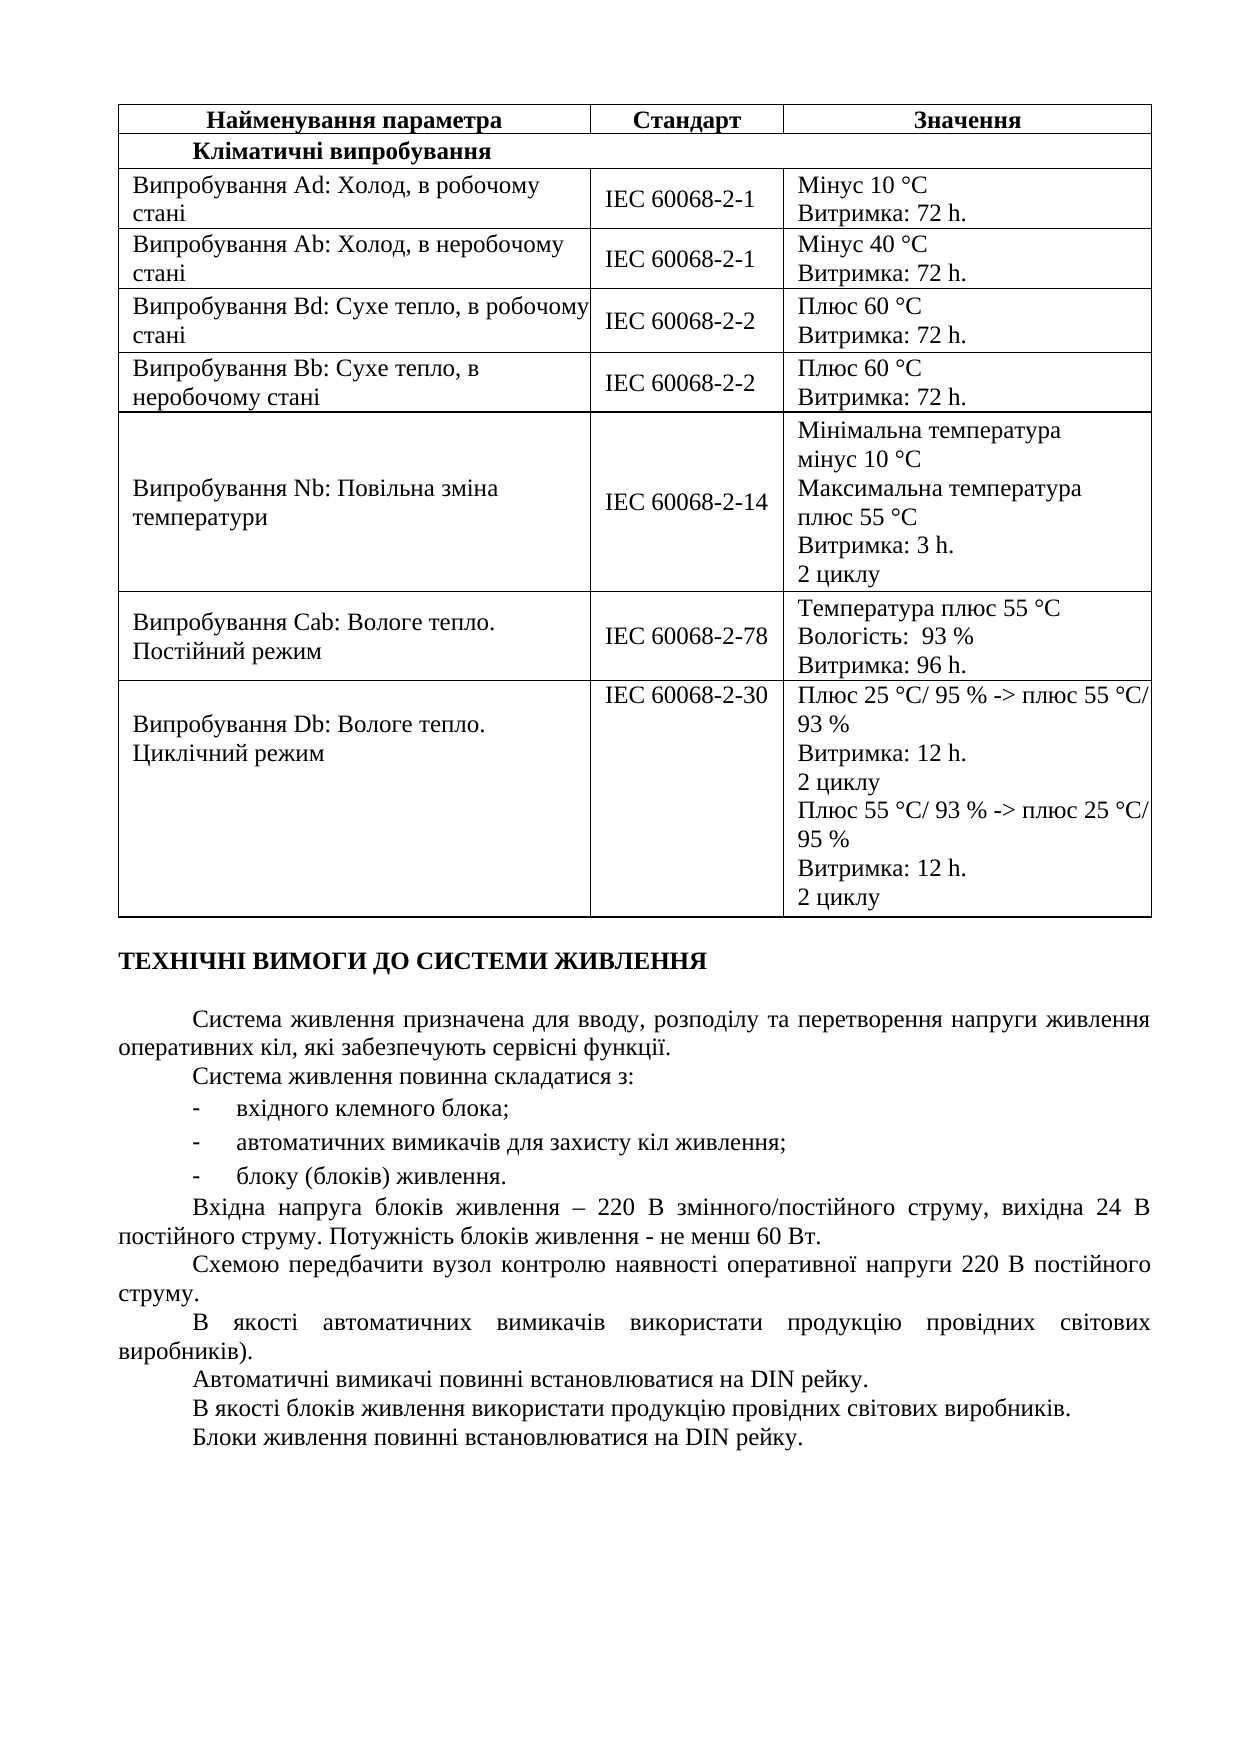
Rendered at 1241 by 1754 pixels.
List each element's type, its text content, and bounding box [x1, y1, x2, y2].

table_cell Температура плюс 55 °С Вологість: 93 % Витримка: 96 h. [784, 592, 1151, 679]
list блоку (блоків) живлення. [192, 1158, 1152, 1192]
table_cell Плюс 60 °С Витримка: 72 h. [784, 289, 1151, 352]
table_cell Мінус 40 °С Витримка: 72 h. [784, 229, 1151, 287]
table_cell Випробування Аd: Холод, в робочому стані [119, 169, 590, 228]
table_cell Випробування Nb: Повільна зміна температури [119, 413, 590, 591]
table_cell Кліматичні випробування [119, 134, 1151, 168]
text Блоки живлення повинні встановлюватися на DIN рейку. [118, 1422, 1152, 1451]
table_header Стандарт [591, 105, 783, 132]
table_cell Випробування Саb: Вологе тепло. Постійний режим [119, 592, 590, 679]
table_cell Випробування Bd: Сухе тепло, в робочому стані [119, 289, 590, 352]
text Система живлення повинна складатися з: [118, 1061, 1152, 1090]
table_cell Випробування Аb: Холод, в неробочому стані [119, 229, 590, 287]
table_cell IEC 60068-2-2 [591, 353, 783, 411]
text В якості автоматичних вимикачів використати продукцію провідних світових виробників). [118, 1307, 1152, 1364]
list вхідного клемного блока; [192, 1090, 1152, 1124]
text В якості блоків живлення використати продукцію провідних світових виробників. [118, 1393, 1152, 1422]
table_cell Мінімальна температура мінус 10 °С Максимальна температура плюс 55 °С Витримка: 3 h. 2 циклу [784, 413, 1151, 591]
table_cell IEC 60068-2-30 [591, 681, 783, 916]
table_header Значення [784, 105, 1151, 132]
text Схемою передбачити вузол контролю наявності оперативної напруги 220 В постійного струму. [118, 1249, 1152, 1307]
table_cell Плюс 25 °С/ 95 % -> плюс 55 °С/ 93 % Витримка: 12 h. 2 циклу Плюс 55 °С/ 93 % -> плюс 25 °С/ 95 % Витримка: 12 h. 2 циклу [784, 681, 1151, 916]
table_cell Випробування Db: Вологе тепло. Циклічний режим [119, 681, 590, 916]
list автоматичних вимикачів для захисту кіл живлення; [192, 1124, 1152, 1158]
table_cell Мінус 10 °С Витримка: 72 h. [784, 169, 1151, 228]
table_cell Плюс 60 °С Витримка: 72 h. [784, 353, 1151, 411]
text Система живлення призначена для вводу, розподілу та перетворення напруги живлення оперативних кіл, які забезпечують сервісні функції. [118, 1004, 1152, 1061]
table_header Найменування параметра [119, 105, 590, 132]
table_cell IEC 60068-2-1 [591, 229, 783, 287]
table_cell IEC 60068-2-14 [591, 413, 783, 591]
table_cell Випробування Bb: Сухе тепло, в неробочому стані [119, 353, 590, 411]
text Автоматичні вимикачі повинні встановлюватися на DIN рейку. [118, 1364, 1152, 1393]
table_cell IEC 60068-2-2 [591, 289, 783, 352]
text Вхідна напруга блоків живлення – 220 В змінного/постійного струму, вихідна 24 В постійного струму. Потужність блоків живлення - не менш 60 Вт. [118, 1192, 1152, 1249]
table_cell IEC 60068-2-1 [591, 169, 783, 228]
text ТЕХНІЧНІ ВИМОГИ ДО СИСТЕМИ ЖИВЛЕННЯ [118, 946, 1152, 975]
table_cell IEC 60068-2-78 [591, 592, 783, 679]
